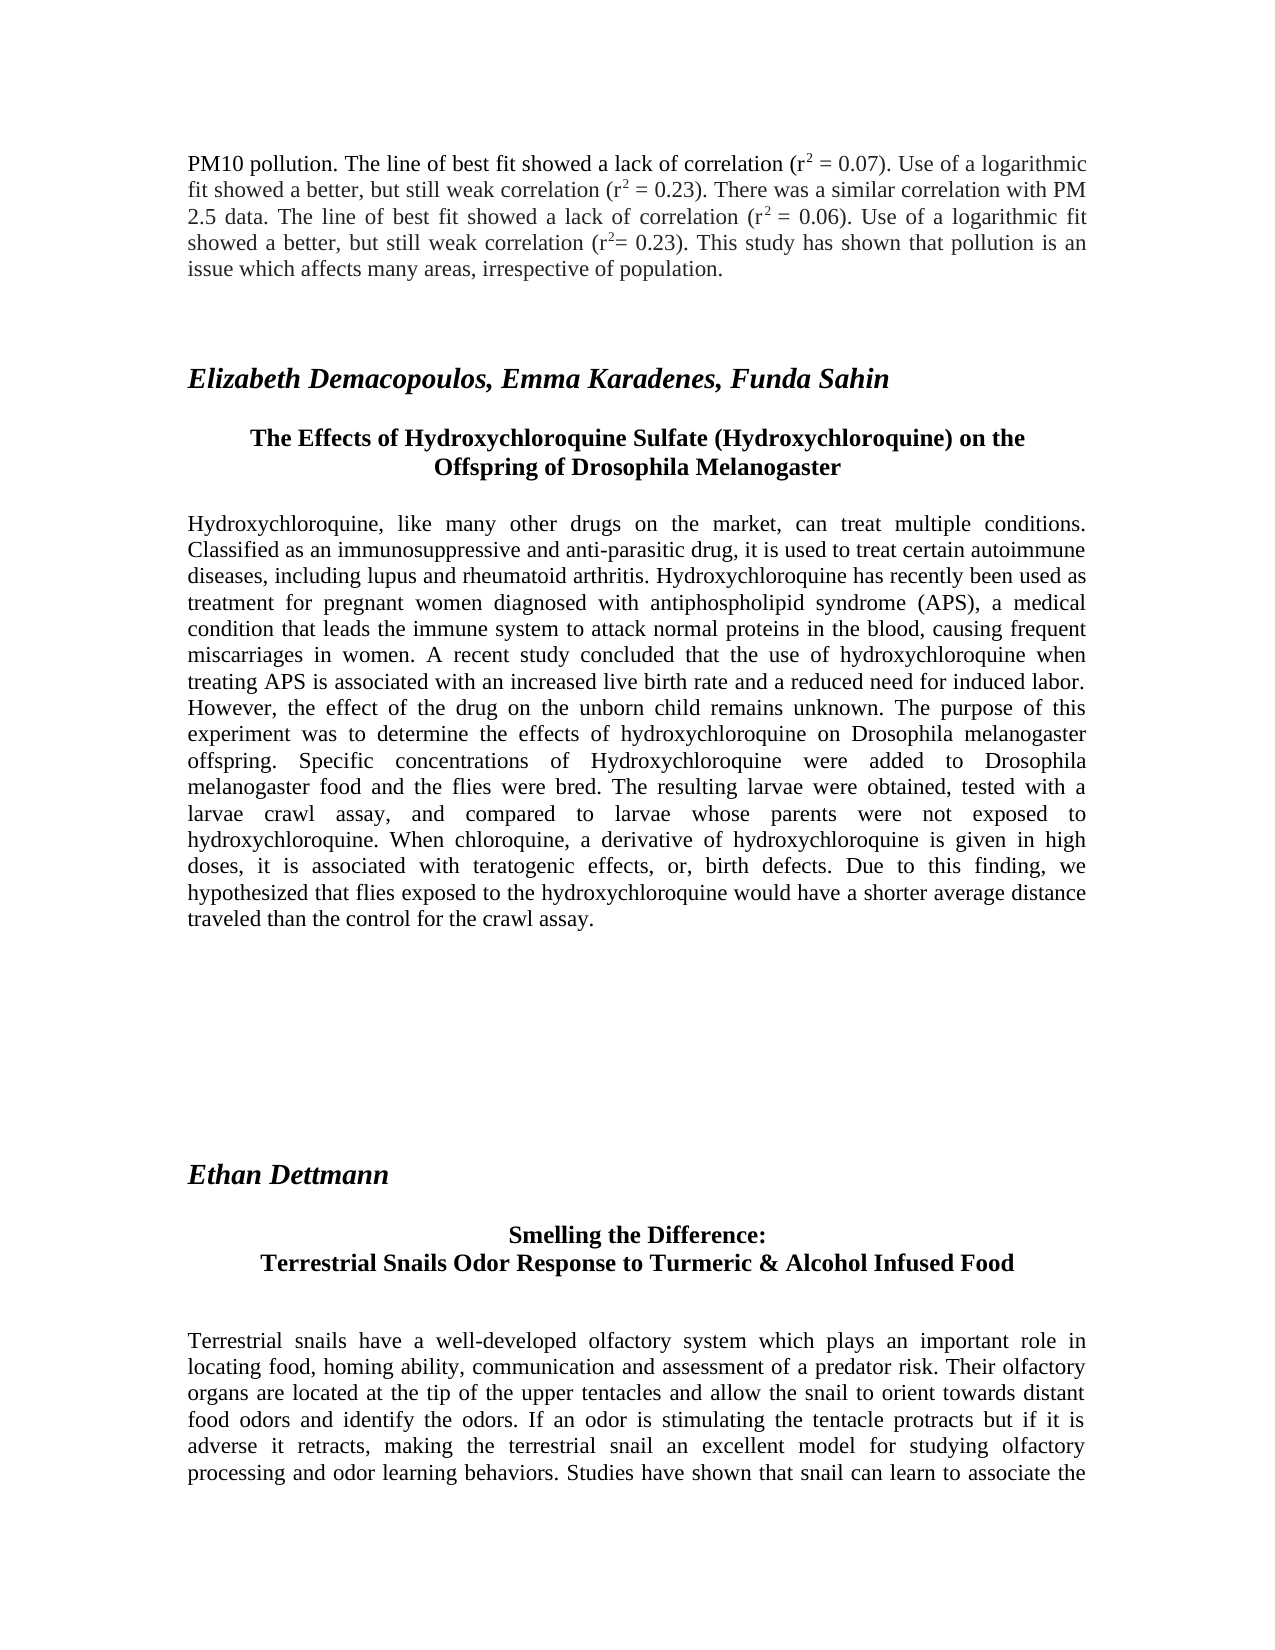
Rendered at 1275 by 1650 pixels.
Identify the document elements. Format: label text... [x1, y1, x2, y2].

text The Effects of Hydroxychloroquine Sulfate (Hydroxychloroquine) on the [187, 423, 1087, 452]
text Offspring of Drosophila Melanogaster [187, 452, 1087, 481]
text Elizabeth Demacopoulos, Emma Karadenes, Funda Sahin [187, 361, 1087, 395]
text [187, 1327, 1087, 1485]
text Ethan Dettmann [187, 1157, 1087, 1191]
text Hydroxychloroquine, like many other drugs on the market, can treat multiple conditions. Classified as an immunosuppressive and anti-parasitic drug, it is used to treat certain autoimmune diseases, including lupus and rheumatoid arthritis. Hydroxychloroquine has recently been used as treatment for pregnant women diagnosed with antiphospholipid syndrome (APS), a medical condition that leads the immune system to attack normal proteins in the blood, causing frequent miscarriages in women. A recent study concluded that the use of hydroxychloroquine when treating APS is associated with an increased live birth rate and a reduced need for induced labor. However, the effect of the drug on the unborn child remains unknown. The purpose of this experiment was to determine the effects of hydroxychloroquine on Drosophila melanogaster offspring. Specific concentrations of Hydroxychloroquine were added to Drosophila melanogaster food and the flies were bred. The resulting larvae were obtained, tested with a larvae crawl assay, and compared to larvae whose parents were not exposed to hydroxychloroquine. When chloroquine, a derivative of hydroxychloroquine is given in high doses, it is associated with teratogenic effects, or, birth defects. Due to this finding, we hypothesized that flies exposed to the hydroxychloroquine would have a shorter average distance traveled than the control for the crawl assay. [187, 510, 1087, 931]
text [187, 150, 1087, 282]
text Smelling the Difference: Terrestrial Snails Odor Response to Turmeric & Alcohol Infused Food [187, 1220, 1087, 1277]
